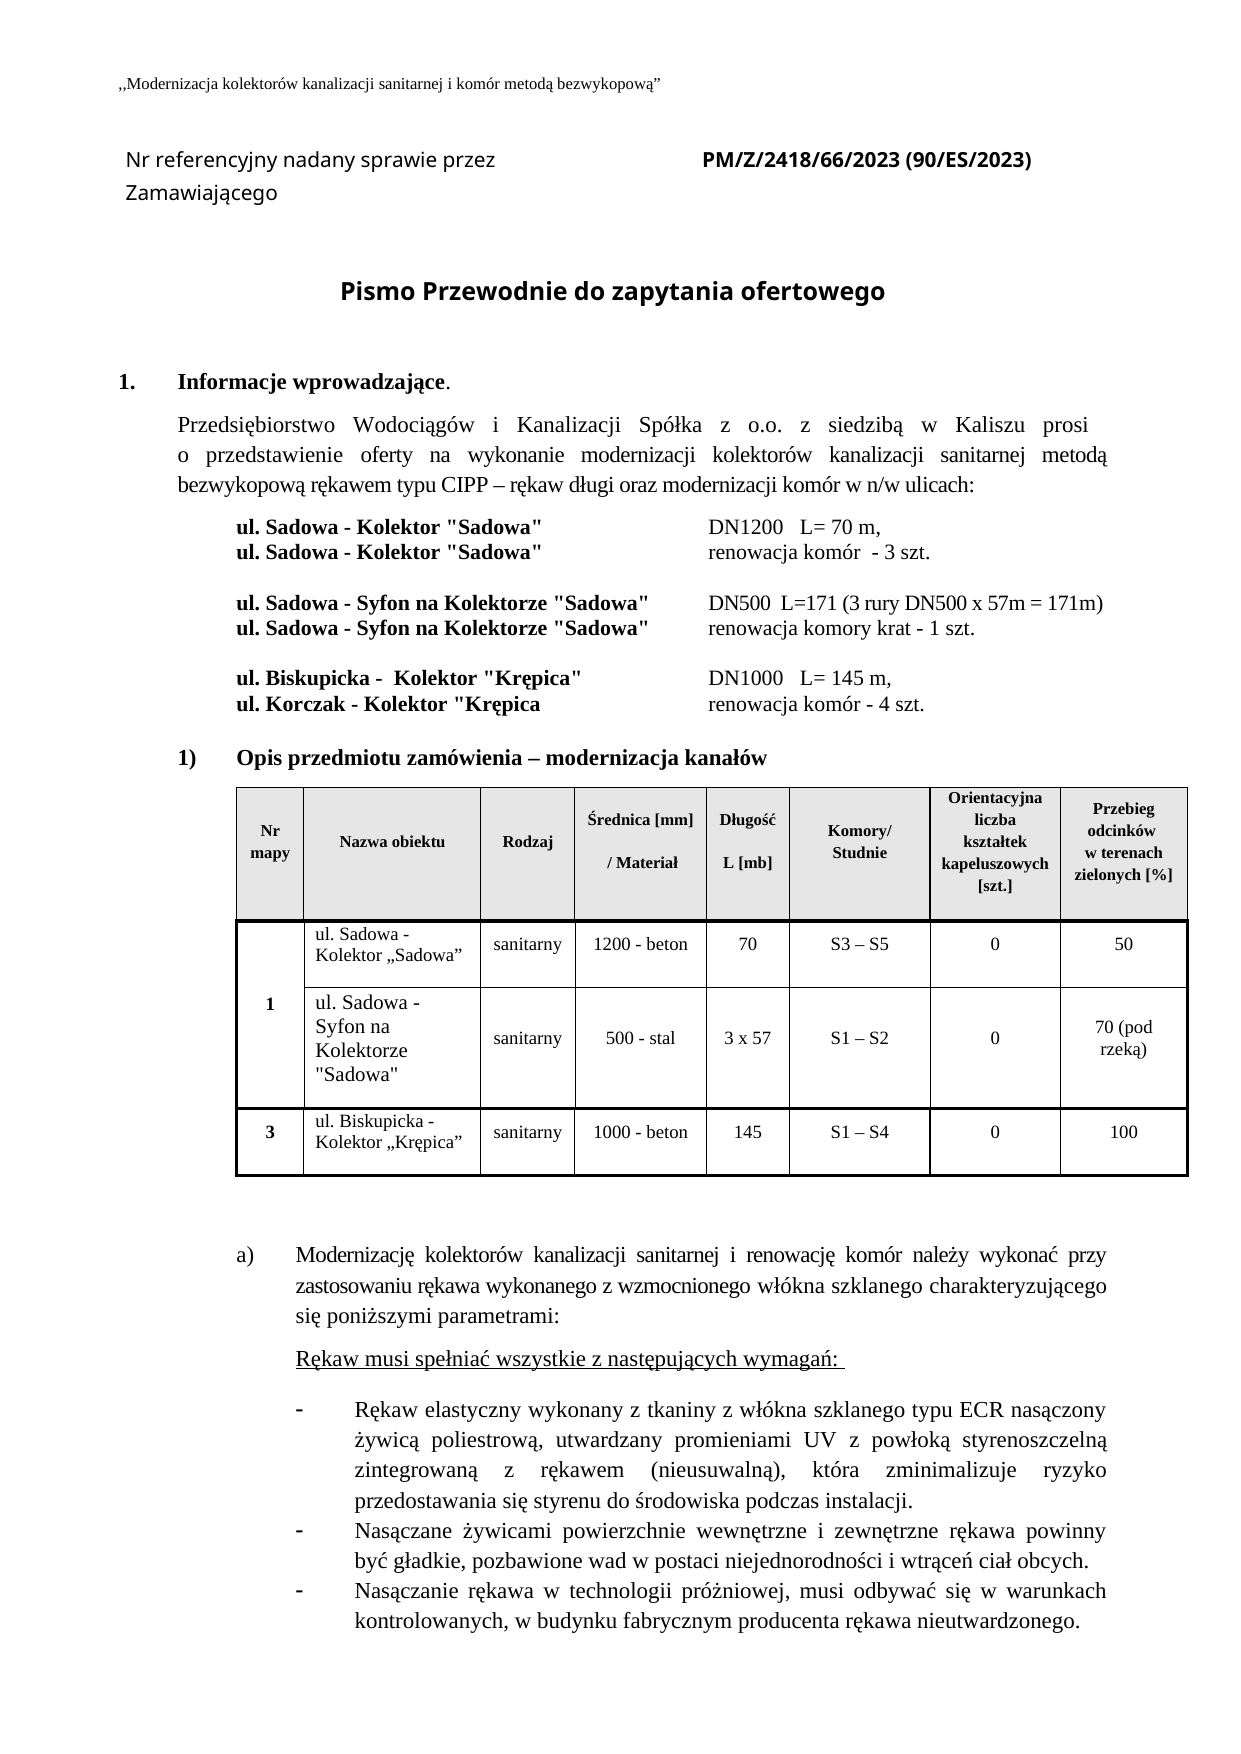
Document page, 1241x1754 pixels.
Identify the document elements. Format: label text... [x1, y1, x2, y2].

table_cell 100 [1061, 1110, 1186, 1174]
table_cell sanitarny [481, 988, 575, 1107]
text Pismo Przewodnie do zapytania ofertowego [118, 274, 1107, 308]
table_header Długość L [mb] [707, 788, 789, 919]
list Nasączane żywicami powierzchnie wewnętrzne i zewnętrzne rękawa powinny być gładkie, pozbawione wad w postaci niejednorodności i wtrąceń ciał obcych. [295, 1517, 1107, 1573]
table_header Orientacyjna liczba kształtek kapeluszowych [szt.] [931, 788, 1060, 919]
table_cell S1 – S2 [790, 988, 930, 1107]
table_header Nazwa obiektu [304, 788, 480, 919]
table_cell ul. Sadowa - Syfon na Kolektorze "Sadowa" [305, 988, 480, 1107]
table_cell 1200 - beton [576, 923, 706, 986]
table_cell 70 [707, 923, 789, 986]
table_cell 70 (pod rzeką) [1061, 988, 1186, 1107]
text Przedsiębiorstwo Wodociągów i Kanalizacji Spółka z o.o. z siedzibą w Kaliszu prosi o przedstawienie oferty na wykonanie modernizacji kolektorów kanalizacji sanitarnej metodą bezwykopową rękawem typu CIPP – rękaw długi oraz modernizacji komór w n/w ulicach: [177, 411, 1107, 498]
list Rękaw elastyczny wykonany z tkaniny z włókna szklanego typu ECR nasączony żywicą poliestrową, utwardzany promieniami UV z powłoką styrenoszczelną zintegrowaną z rękawem (nieusuwalną), która zminimalizuje ryzyko przedostawania się styrenu do środowiska podczas instalacji. [295, 1396, 1107, 1513]
table_header Komory/Studnie [790, 788, 929, 919]
text ul. Biskupicka - Kolektor "Krępica" DN1000 L= 145 m, ul. Korczak - Kolektor "Krępica renowacja komór - 4 szt. [236, 665, 1107, 716]
list Modernizację kolektorów kanalizacji sanitarnej i renowację komór należy wykonać przy zastosowaniu rękawa wykonanego z wzmocnionego włókna szklanego charakteryzującego się poniższymi parametrami: [236, 1242, 1107, 1328]
table_cell 0 [931, 988, 1060, 1107]
table_cell 50 [1061, 923, 1186, 986]
text ul. Sadowa - Syfon na Kolektorze "Sadowa" renowacja komory krat - 1 szt. [236, 615, 1107, 640]
text Rękaw musi spełniać wszystkie z następujących wymagań: [295, 1345, 1107, 1371]
table_cell 1000 - beton [575, 1110, 706, 1174]
table_header Nr mapy [237, 788, 303, 919]
table_cell ul. Biskupicka - Kolektor „Krępica” [304, 1110, 480, 1174]
table_cell ul. Sadowa - Kolektor „Sadowa” [305, 923, 480, 986]
list Nasączanie rękawa w technologii próżniowej, musi odbywać się w warunkach kontrolowanych, w budynku fabrycznym producenta rękawa nieutwardzonego. [295, 1577, 1107, 1634]
text ul. Sadowa - Kolektor "Sadowa" renowacja komór - 3 szt. [236, 539, 1107, 564]
table_cell sanitarny [481, 923, 575, 986]
text ul. Sadowa - Kolektor "Sadowa" DN1200 L= 70 m, [236, 514, 1107, 539]
list Opis przedmiotu zamówienia – modernizacja kanałów [177, 744, 1107, 770]
table_cell sanitarny [481, 1110, 574, 1174]
table_header PM/Z/2418/66/2023 (90/ES/2023) [635, 146, 1107, 231]
table_cell 3 [238, 1110, 303, 1174]
table_header Nr referencyjny nadany sprawie przez Zamawiającego [118, 146, 635, 231]
table_cell 145 [707, 1110, 789, 1174]
table_cell 3 x 57 [707, 988, 789, 1107]
table_cell 1 [238, 923, 304, 1107]
table_cell S1 – S4 [790, 1110, 929, 1174]
table_header Rodzaj [481, 788, 574, 919]
table_cell 0 [931, 1110, 1060, 1174]
list Informacje wprowadzające. [118, 368, 1107, 395]
text ul. Sadowa - Syfon na Kolektorze "Sadowa" DN500 L=171 (3 rury DN500 x 57m = 171m) [236, 564, 1107, 615]
table_header Średnica [mm] / Materiał [575, 788, 706, 919]
table_header Przebieg odcinków w terenach zielonych [%] [1061, 788, 1187, 919]
table_cell S3 – S5 [790, 923, 930, 986]
table_cell 500 - stal [576, 988, 706, 1107]
table_cell 0 [931, 923, 1060, 986]
